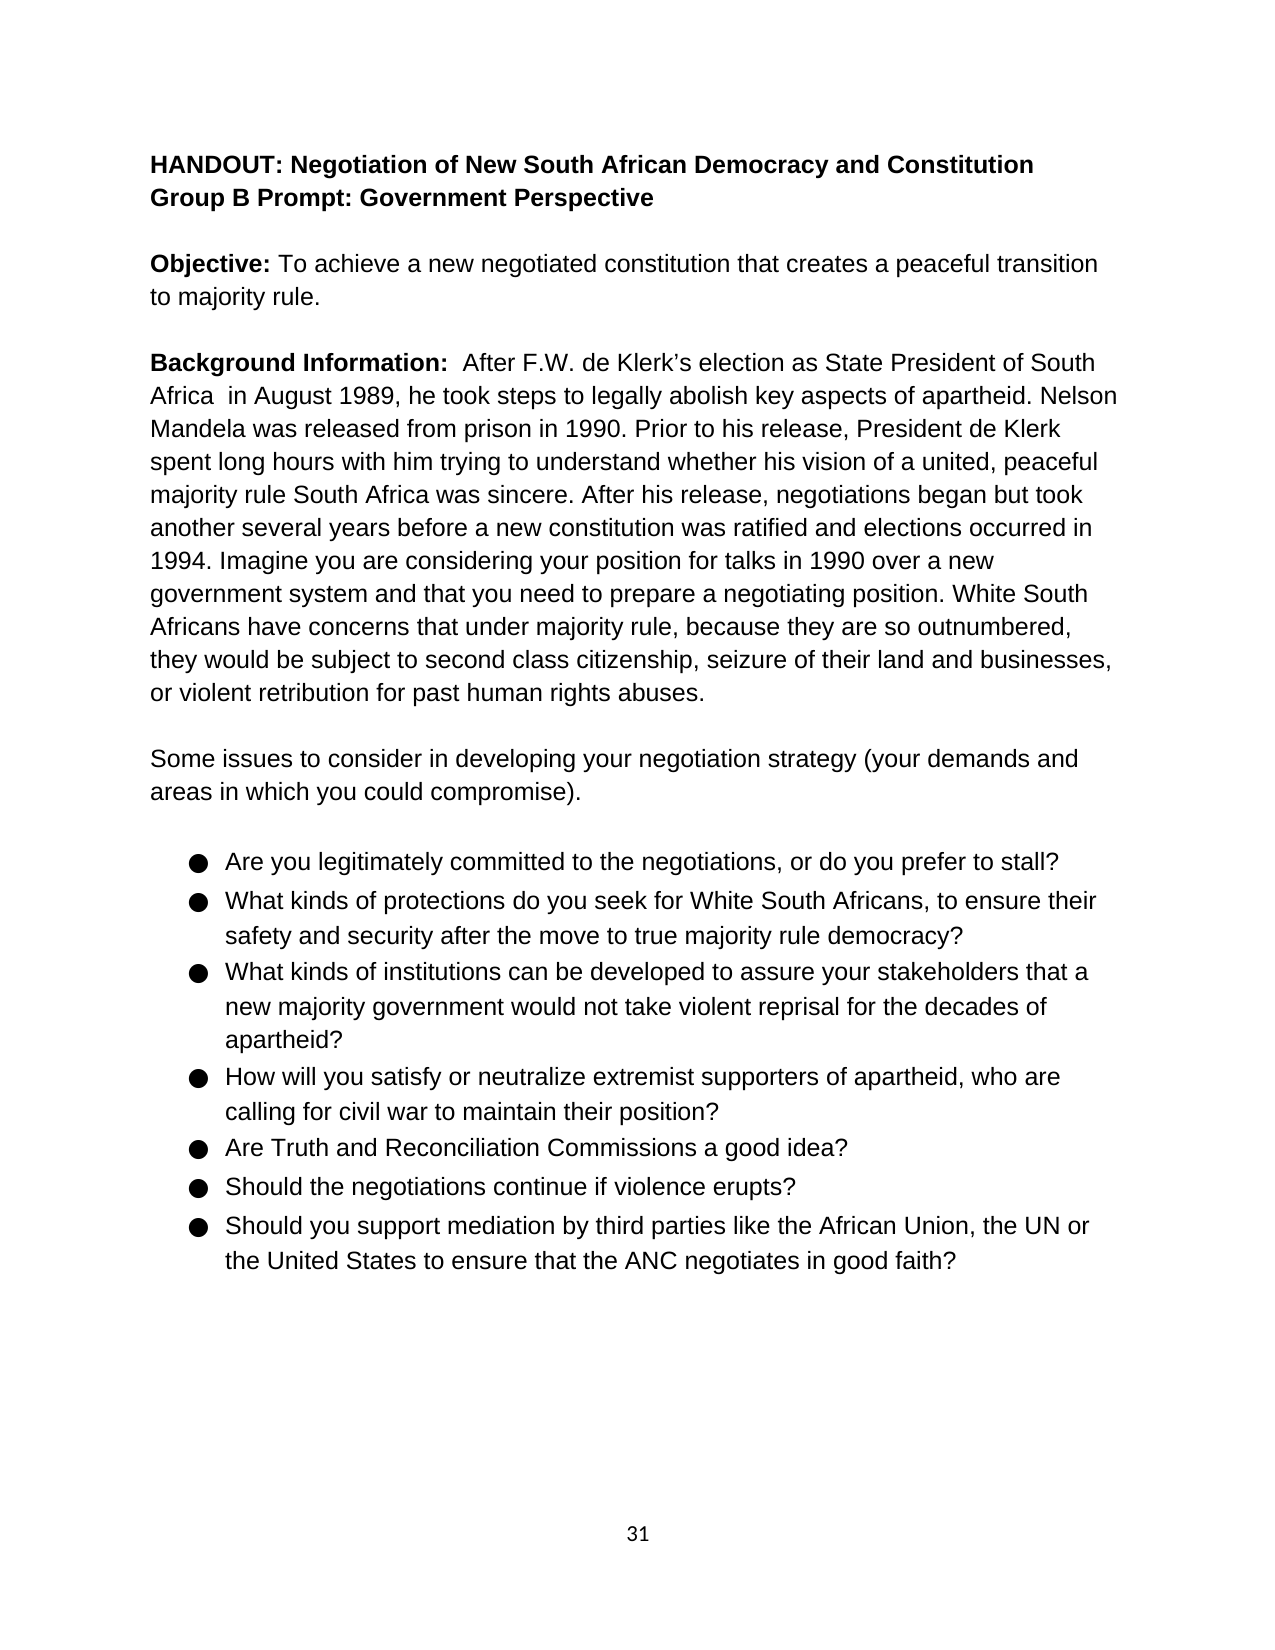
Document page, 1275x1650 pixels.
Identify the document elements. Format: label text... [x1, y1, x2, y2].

list Are Truth and Reconciliation Commissions a good idea? [187, 1130, 1125, 1164]
text Objective: To achieve a new negotiated constitution that creates a peaceful transition to majority rule. [150, 249, 1125, 311]
list Are you legitimately committed to the negotiations, or do you prefer to stall? [187, 843, 1125, 877]
list Should you support mediation by third parties like the African Union, the UN or the United States to ensure that the ANC negotiates in good faith? [187, 1208, 1125, 1275]
text Group B Prompt: Government Perspective [150, 183, 1125, 212]
list How will you satisfy or neutralize extremist supporters of apartheid, who are calling for civil war to maintain their position? [187, 1058, 1125, 1125]
text HANDOUT: Negotiation of New South African Democracy and Constitution [150, 150, 1125, 179]
text Background Information: After F.W. de Klerk’s election as State President of South Africa in August 1989, he took steps to legally abolish key aspects of apartheid. Nelson Mandela was released from prison in 1990. Prior to his release, President de Klerk spent long hours with him trying to understand whether his vision of a united, peaceful majority rule South Africa was sincere. After his release, negotiations began but took another several years before a new constitution was ratified and elections occurred in 1994. Imagine you are considering your position for talks in 1990 over a new government system and that you need to prepare a negotiating position. White South Africans have concerns that under majority rule, because they are so outnumbered, they would be subject to second class citizenship, seizure of their land and businesses, or violent retribution for past human rights abuses. [150, 348, 1125, 707]
list What kinds of protections do you seek for White South Africans, to ensure their safety and security after the move to true majority rule democracy? [187, 883, 1125, 950]
list Should the negotiations continue if violence erupts? [187, 1169, 1125, 1203]
list What kinds of institutions can be developed to assure your stakeholders that a new majority government would not take violent reprisal for the decades of apartheid? [187, 954, 1125, 1054]
text Some issues to consider in developing your negotiation strategy (your demands and areas in which you could compromise). [150, 744, 1125, 806]
